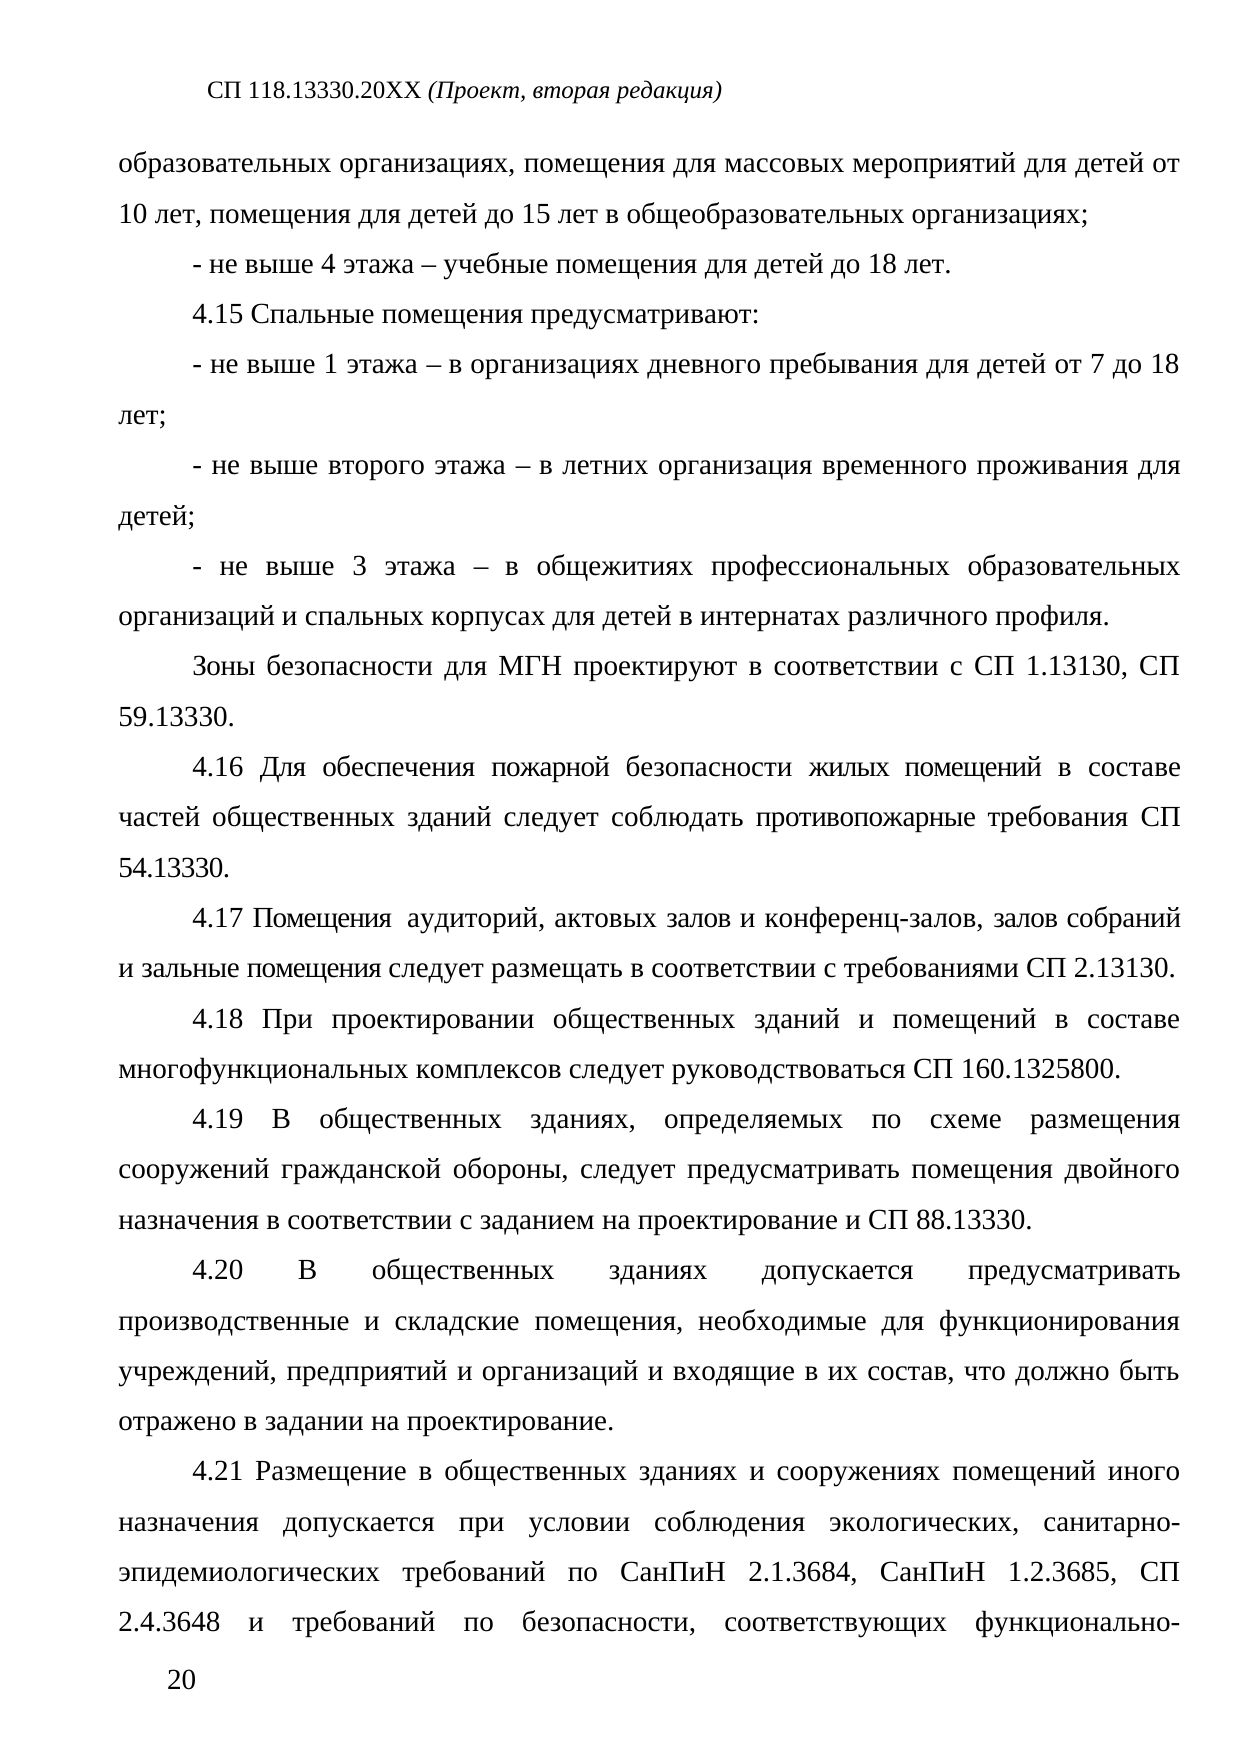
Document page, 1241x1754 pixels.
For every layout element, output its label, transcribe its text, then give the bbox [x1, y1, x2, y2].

list 4.15 Спальные помещения предусматривают: [118, 296, 1181, 330]
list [118, 1453, 1181, 1638]
text - не выше второго этажа – в летних организация временного проживания для детей; [118, 447, 1181, 531]
text 4.16 Для обеспечения пожарной безопасности жилых помещений в составе частей общественных зданий следует соблюдать противопожарные требования СП 54.13330. [118, 749, 1181, 883]
list 4.18 При проектировании общественных зданий и помещений в составе многофункциональных комплексов следует руководствоваться СП 160.1325800. [118, 1001, 1181, 1084]
text - не выше 4 этажа – учебные помещения для детей до 18 лет. [118, 246, 1181, 279]
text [118, 145, 1181, 229]
text Зоны безопасности для МГН проектируют в соответствии с СП 1.13130, СП 59.13330. [118, 648, 1181, 732]
list 4.19 В общественных зданиях, определяемых по схеме размещения сооружений гражданской обороны, следует предусматривать помещения двойного назначения в соответствии с заданием на проектирование и СП 88.13330. [118, 1101, 1181, 1236]
list 4.17 Помещения аудиторий, актовых залов и конференц-залов, залов собраний и зальные помещения следует размещать в соответствии с требованиями СП 2.13130. [118, 900, 1181, 984]
list 4.20 В общественных зданиях допускается предусматривать производственные и складские помещения, необходимые для функционирования учреждений, предприятий и организаций и входящие в их состав, что должно быть отражено в задании на проектирование. [118, 1252, 1181, 1437]
text - не выше 3 этажа – в общежитиях профессиональных образовательных организаций и спальных корпусах для детей в интернатах различного профиля. [118, 548, 1181, 632]
text - не выше 1 этажа – в организациях дневного пребывания для детей от 7 до 18 лет; [118, 347, 1181, 431]
